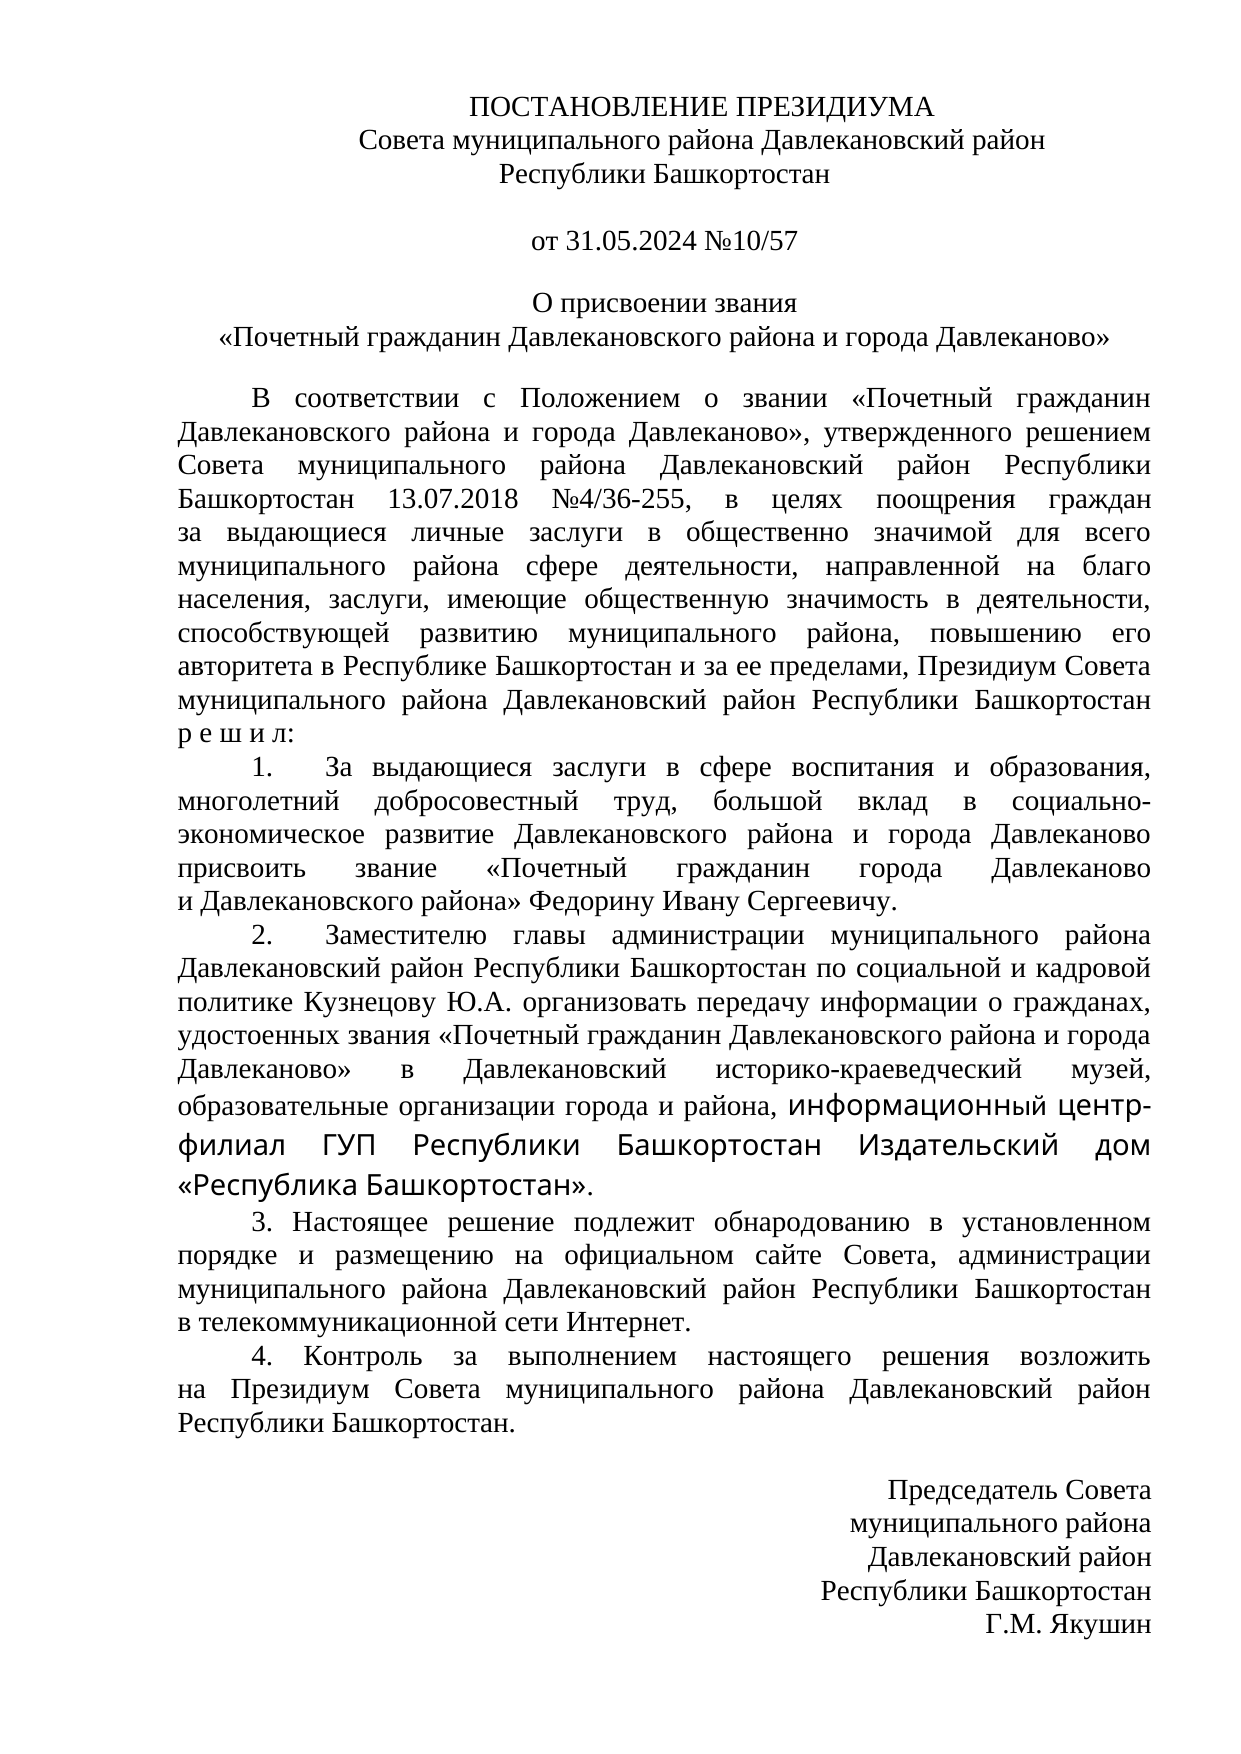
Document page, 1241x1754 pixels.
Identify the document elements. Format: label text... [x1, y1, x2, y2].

text муниципального района [177, 1506, 1152, 1539]
list За выдающиеся заслуги в сфере воспитания и образования, многолетний добросовестный труд, большой вклад в социально-экономическое развитие Давлекановского района и города Давлеканово присвоить звание «Почетный гражданин города Давлеканово и Давлекановского района» Федорину Ивану Сергеевичу. [177, 749, 1152, 917]
text О присвоении звания [177, 285, 1152, 319]
text «Почетный гражданин Давлекановского района и города Давлеканово» [177, 319, 1152, 352]
text 3. Настоящее решение подлежит обнародованию в установленном порядке и размещению на официальном сайте Совета, администрации муниципального района Давлекановский район Республики Башкортостан в телекоммуникационной сети Интернет. [177, 1204, 1152, 1338]
text Республики Башкортостан [177, 1573, 1152, 1606]
text Совета муниципального района Давлекановский район [177, 122, 1152, 156]
text 4. Контроль за выполнением настоящего решения возложить на Президиум Совета муниципального района Давлекановский район Республики Башкортостан. [177, 1338, 1152, 1438]
text Председатель Совета [177, 1472, 1152, 1506]
text Республики Башкортостан [177, 156, 1152, 189]
text ПОСТАНОВЛЕНИЕ ПРЕЗИДИУМА [177, 89, 1152, 122]
text Г.М. Якушин [177, 1606, 1152, 1640]
text В соответствии с Положением о звании «Почетный гражданин Давлекановского района и города Давлеканово», утвержденного решением Совета муниципального района Давлекановский район Республики Башкортостан 13.07.2018 №4/36-255, в целях поощрения граждан за выдающиеся личные заслуги в общественно значимой для всего муниципального района сфере деятельности, направленной на благо населения, заслуги, имеющие общественную значимость в деятельности, способствующей развитию муниципального района, повышению его авторитета в Республике Башкортостан и за ее пределами, Президиум Совета муниципального района Давлекановский район Республики Башкортостан р е ш и л: [177, 380, 1152, 749]
list Заместителю главы администрации муниципального района Давлекановский район Республики Башкортостан по социальной и кадровой политике Кузнецову Ю.А. организовать передачу информации о гражданах, удостоенных звания «Почетный гражданин Давлекановского района и города Давлеканово» в Давлекановский историко-краеведческий музей, образовательные организации города и района, информационный центр-филиал ГУП Республики Башкортостан Издательский дом «Республика Башкортостан». [177, 917, 1152, 1204]
text от 31.05.2024 №10/57 [177, 223, 1152, 256]
text Давлекановский район [177, 1539, 1152, 1573]
